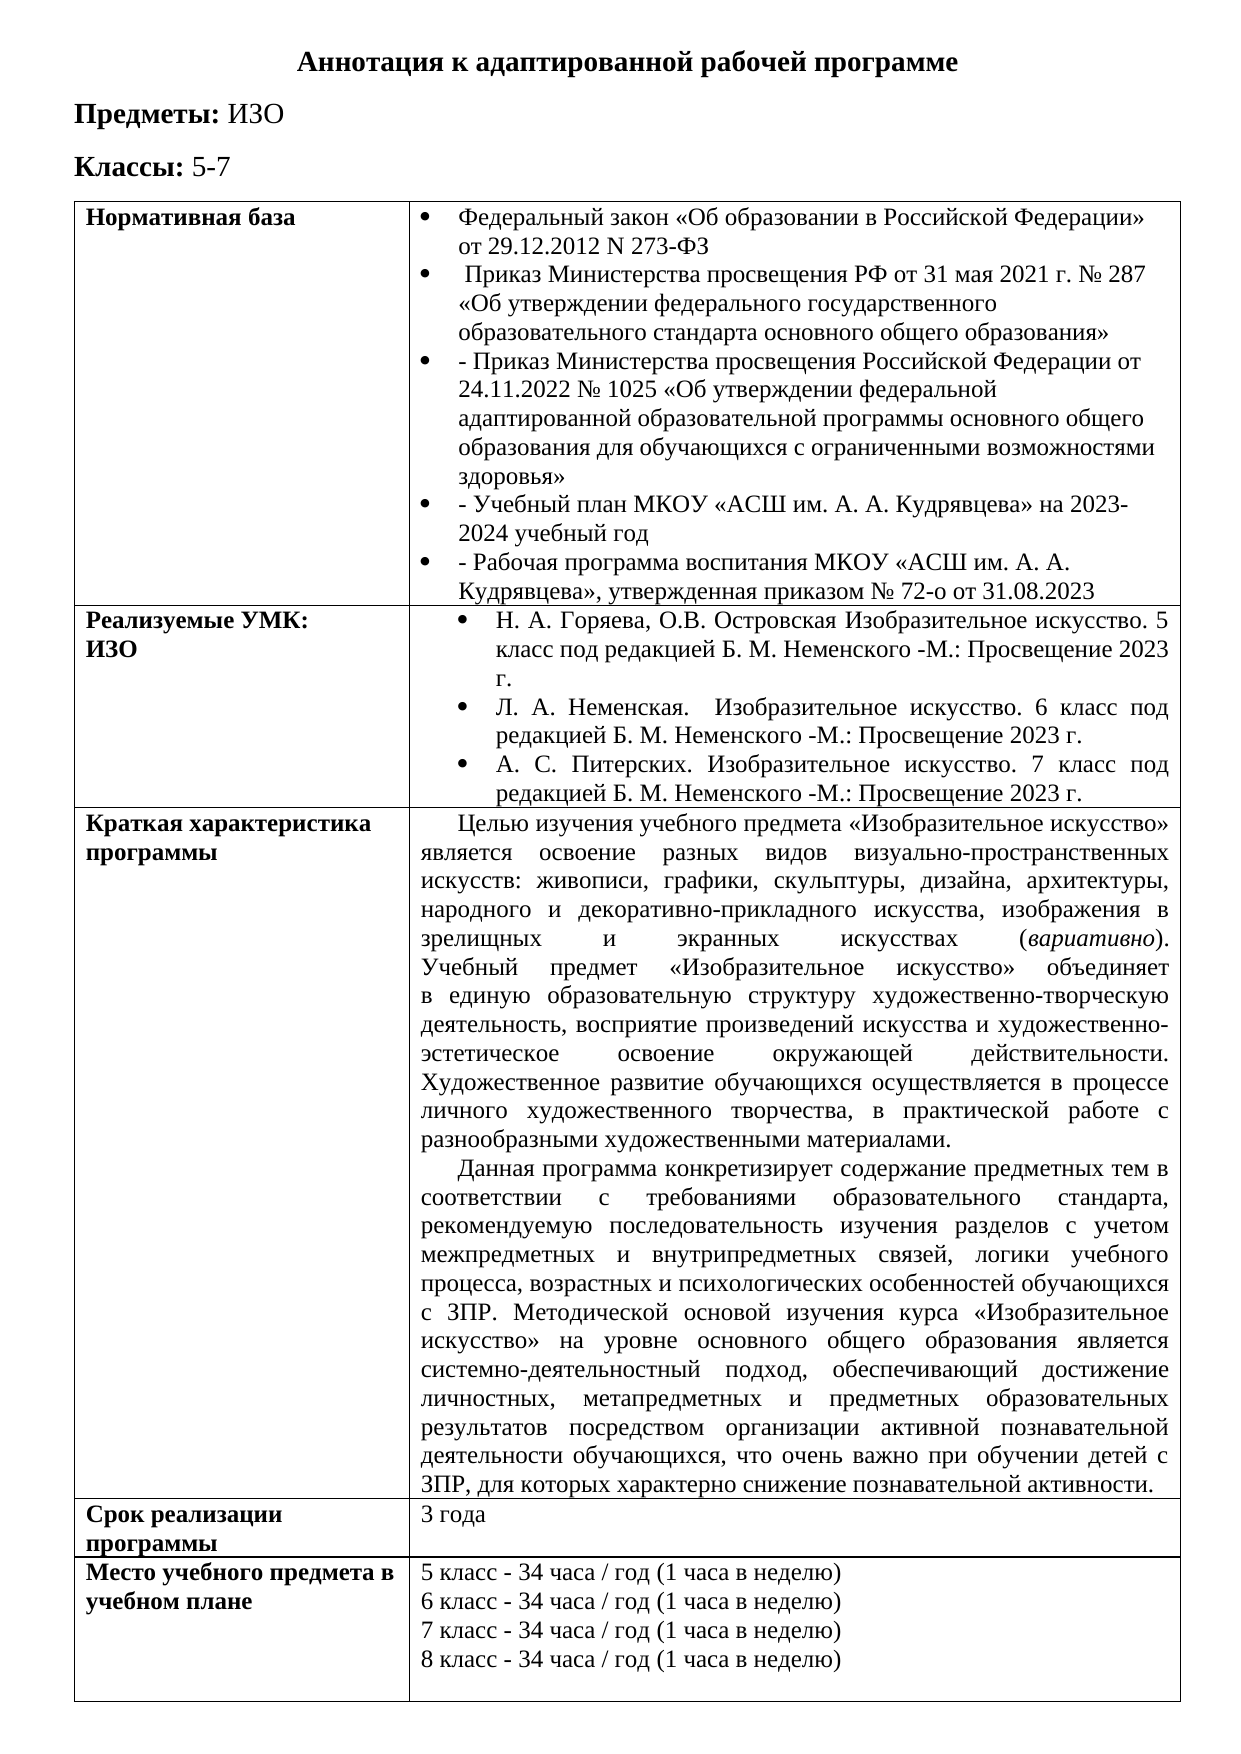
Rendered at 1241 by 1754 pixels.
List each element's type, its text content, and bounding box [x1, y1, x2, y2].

table_cell Место учебного предмета в учебном плане [75, 1558, 409, 1701]
table_cell 5 класс - 34 часа / год (1 часа в неделю) 6 класс - 34 часа / год (1 часа в неделю) 7 класс - 34 часа / год (1 часа в неделю) 8 класс - 34 часа / год (1 часа в неделю) [410, 1558, 1180, 1701]
table_cell 3 года [410, 1499, 1180, 1556]
table_cell Срок реализации программы [75, 1499, 409, 1556]
table_cell Краткая характеристика программы [75, 808, 409, 1498]
text Классы: 5-7 [74, 149, 1181, 182]
table_cell Целью изучения учебного предмета «Изобразительное искусство» является освоение разных видов визуально-пространственных искусств: живописи, графики, скульптуры, дизайна, архитектуры, народного и декоративно-прикладного искусства, изображения в зрелищных и экранных искусствах (вариативно). Учебный предмет «Изобразительное искусство» объединяет в единую образовательную структуру художественно-творческую деятельность, восприятие произведений искусства и художественно-эстетическое освоение окружающей действительности. Художественное развитие обучающихся осуществляется в процессе личного художественного творчества, в практической работе с разнообразными художественными материалами. Данная программа конкретизирует содержание предметных тем в соответствии с требованиями образовательного стандарта, рекомендуемую последовательность изучения разделов с учетом межпредметных и внутрипредметных связей, логики учебного процесса, возрастных и психологических особенностей обучающихся с ЗПР. Методической основой изучения курса «Изобразительное искусство» на уровне основного общего образования является системно-деятельностный подход, обеспечивающий достижение личностных, метапредметных и предметных образовательных результатов посредством организации активной познавательной деятельности обучающихся, что очень важно при обучении детей с ЗПР, для которых характерно снижение познавательной активности. [410, 808, 1180, 1498]
table_header Федеральный закон «Об образовании в Российской Федерации» от 29.12.2012 N 273-ФЗ Приказ Министерства просвещения РФ от 31 мая 2021 г. № 287 «Об утверждении федерального государственного образовательного стандарта основного общего образования» - Приказ Министерства просвещения Российской Федерации от 24.11.2022 № 1025 «Об утверждении федеральной адаптированной образовательной программы основного общего образования для обучающихся с ограниченными возможностями здоровья» - Учебный план МКОУ «АСШ им. А. А. Кудрявцева» на 2023-2024 учебный год - Рабочая программа воспитания МКОУ «АСШ им. А. А. Кудрявцева», утвержденная приказом № 72-о от 31.08.2023 [410, 202, 1180, 604]
table_cell Н. А. Горяева, О.В. Островская Изобразительное искусство. 5 класс под редакцией Б. М. Неменского -М.: Просвещение 2023 г. Л. А. Неменская. Изобразительное искусство. 6 класс под редакцией Б. М. Неменского -М.: Просвещение 2023 г. А. С. Питерских. Изобразительное искусство. 7 класс под редакцией Б. М. Неменского -М.: Просвещение 2023 г. [410, 606, 1180, 807]
table_cell Реализуемые УМК: ИЗО [75, 606, 409, 807]
text Аннотация к адаптированной рабочей программе [74, 44, 1181, 78]
text Предметы: ИЗО [74, 97, 1181, 130]
table_header Нормативная база [75, 202, 409, 604]
